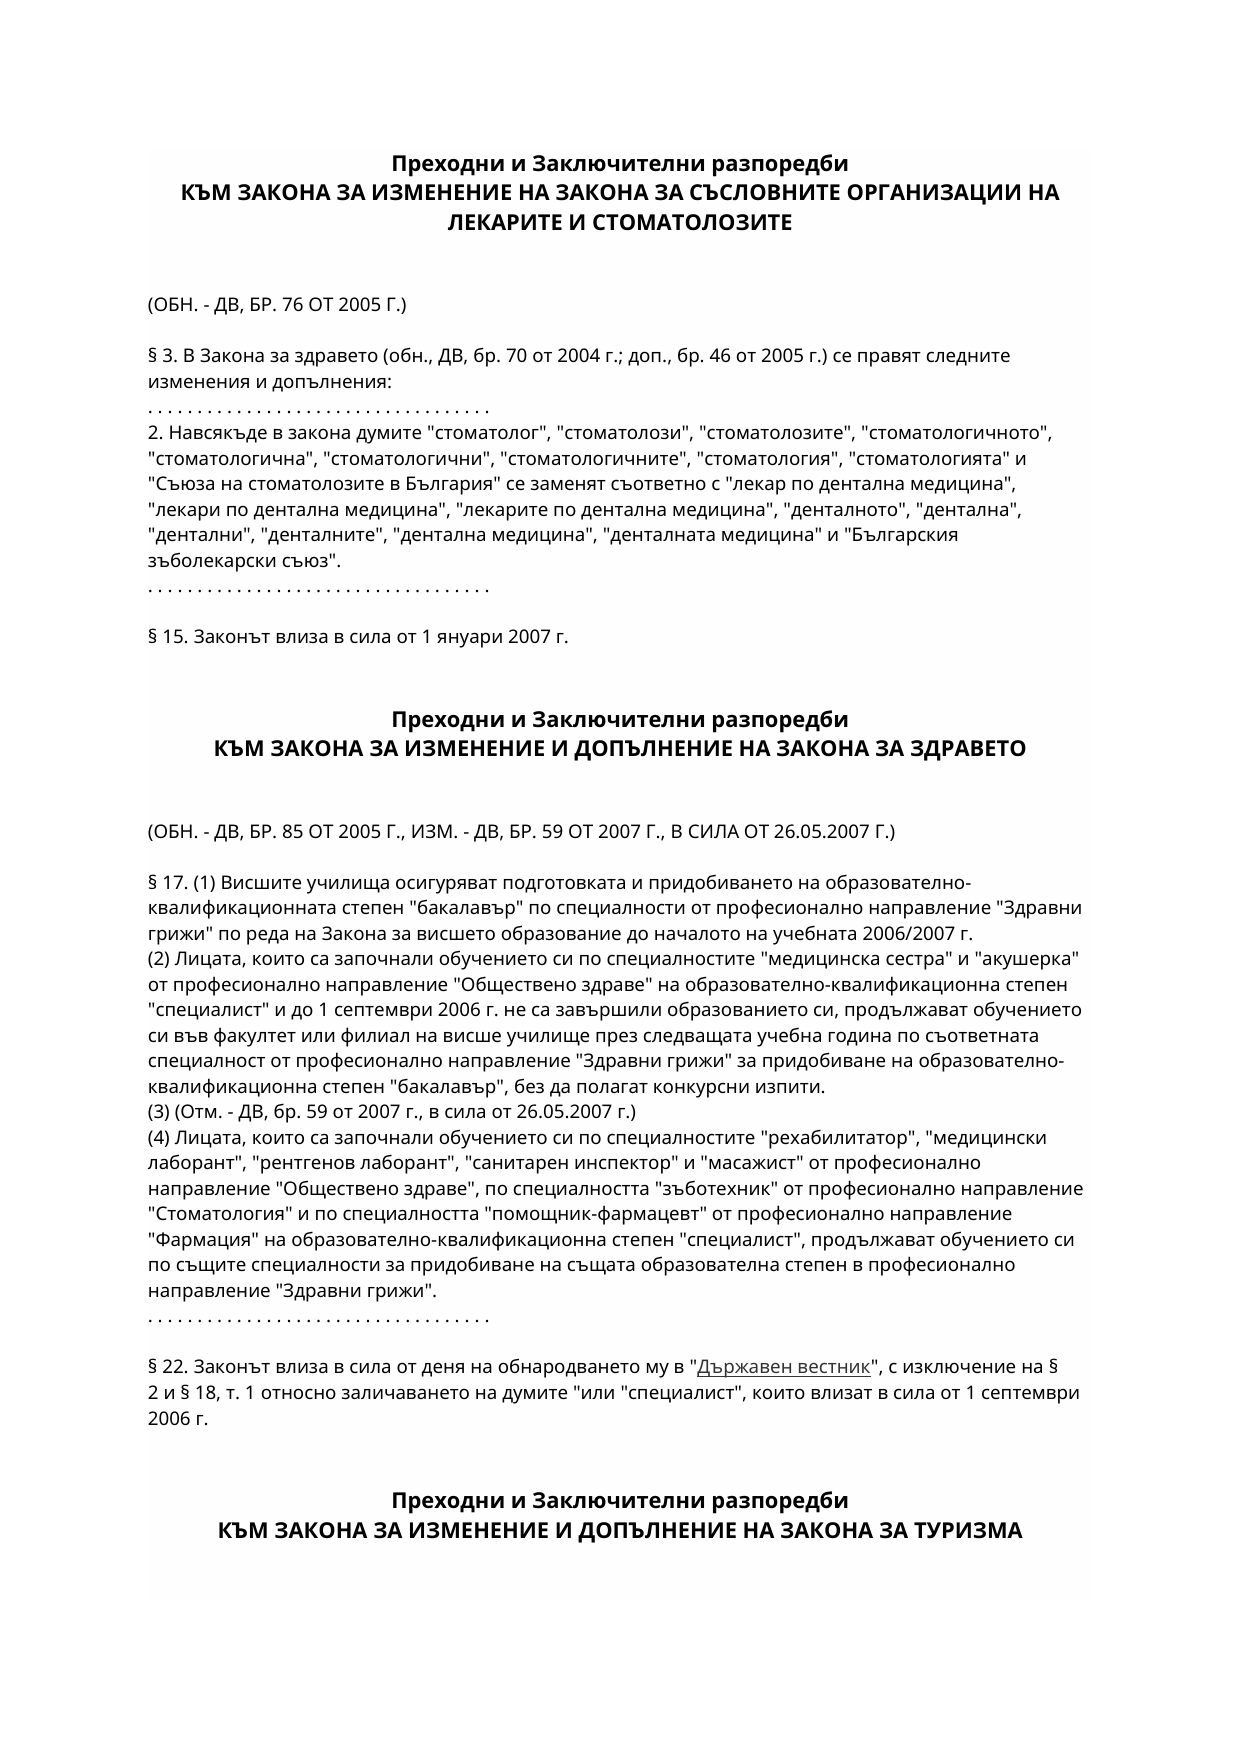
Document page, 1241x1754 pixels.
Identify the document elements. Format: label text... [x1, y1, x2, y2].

text . . . . . . . . . . . . . . . . . . . . . . . . . . . . . . . . . . . [148, 394, 1093, 419]
text § 15. Законът влиза в сила от 1 януари 2007 г. [148, 623, 1093, 649]
text § 22. Законът влиза в сила от деня на обнародването му в "Държавен вестник", с изключение на § 2 и § 18, т. 1 относно заличаването на думите "или "специалист", които влизат в сила от 1 септември 2006 г. [148, 1354, 1093, 1430]
text . . . . . . . . . . . . . . . . . . . . . . . . . . . . . . . . . . . [148, 572, 1093, 598]
text (2) Лицата, които са започнали обучението си по специалностите "медицинска сестра" и "акушерка" от професионално направление "Обществено здраве" на образователно-квалификационна степен "специалист" и до 1 септември 2006 г. не са завършили образованието си, продължават обучението си във факултет или филиал на висше училище през следващата учебна година по съответната специалност от професионално направление "Здравни грижи" за придобиване на образователно-квалификационна степен "бакалавър", без да полагат конкурсни изпити. [148, 946, 1093, 1099]
text (ОБН. - ДВ, БР. 76 ОТ 2005 Г.) [148, 292, 1093, 317]
text . . . . . . . . . . . . . . . . . . . . . . . . . . . . . . . . . . . [148, 1303, 1093, 1328]
text Преходни и Заключителни разпоредби КЪМ ЗАКОНА ЗА ИЗМЕНЕНИЕ И ДОПЪЛНЕНИЕ НА ЗАКОНА ЗА ТУРИЗМА [148, 1485, 1093, 1545]
text (3) (Отм. - ДВ, бр. 59 от 2007 г., в сила от 26.05.2007 г.) [148, 1099, 1093, 1124]
text § 17. (1) Висшите училища осигуряват подготовката и придобиването на образователно-квалификационната степен "бакалавър" по специалности от професионално направление "Здравни грижи" по реда на Закона за висшето образование до началото на учебната 2006/2007 г. [148, 869, 1093, 946]
text Преходни и Заключителни разпоредби КЪМ ЗАКОНА ЗА ИЗМЕНЕНИЕ НА ЗАКОНА ЗА СЪСЛОВНИТЕ ОРГАНИЗАЦИИ НА ЛЕКАРИТЕ И СТОМАТОЛОЗИТЕ [148, 148, 1093, 237]
text 2. Навсякъде в закона думите "стоматолог", "стоматолози", "стоматолозите", "стоматологичното", "стоматологична", "стоматологични", "стоматологичните", "стоматология", "стоматологията" и "Съюза на стоматолозите в България" се заменят съответно с "лекар по дентална медицина", "лекари по дентална медицина", "лекарите по дентална медицина", "денталното", "дентална", "дентални", "денталните", "дентална медицина", "денталната медицина" и "Българския зъболекарски съюз". [148, 419, 1093, 572]
text § 3. В Закона за здравето (обн., ДВ, бр. 70 от 2004 г.; доп., бр. 46 от 2005 г.) се правят следните изменения и допълнения: [148, 343, 1093, 394]
text (4) Лицата, които са започнали обучението си по специалностите "рехабилитатор", "медицински лаборант", "рентгенов лаборант", "санитарен инспектор" и "масажист" от професионално направление "Обществено здраве", по специалността "зъботехник" от професионално направление "Стоматология" и по специалността "помощник-фармацевт" от професионално направление "Фармация" на образователно-квалификационна степен "специалист", продължават обучението си по същите специалности за придобиване на същата образователна степен в професионално направление "Здравни грижи". [148, 1124, 1093, 1303]
text (ОБН. - ДВ, БР. 85 ОТ 2005 Г., ИЗМ. - ДВ, БР. 59 ОТ 2007 Г., В СИЛА ОТ 26.05.2007 Г.) [148, 818, 1093, 843]
text Преходни и Заключителни разпоредби КЪМ ЗАКОНА ЗА ИЗМЕНЕНИЕ И ДОПЪЛНЕНИЕ НА ЗАКОНА ЗА ЗДРАВЕТО [148, 704, 1093, 763]
